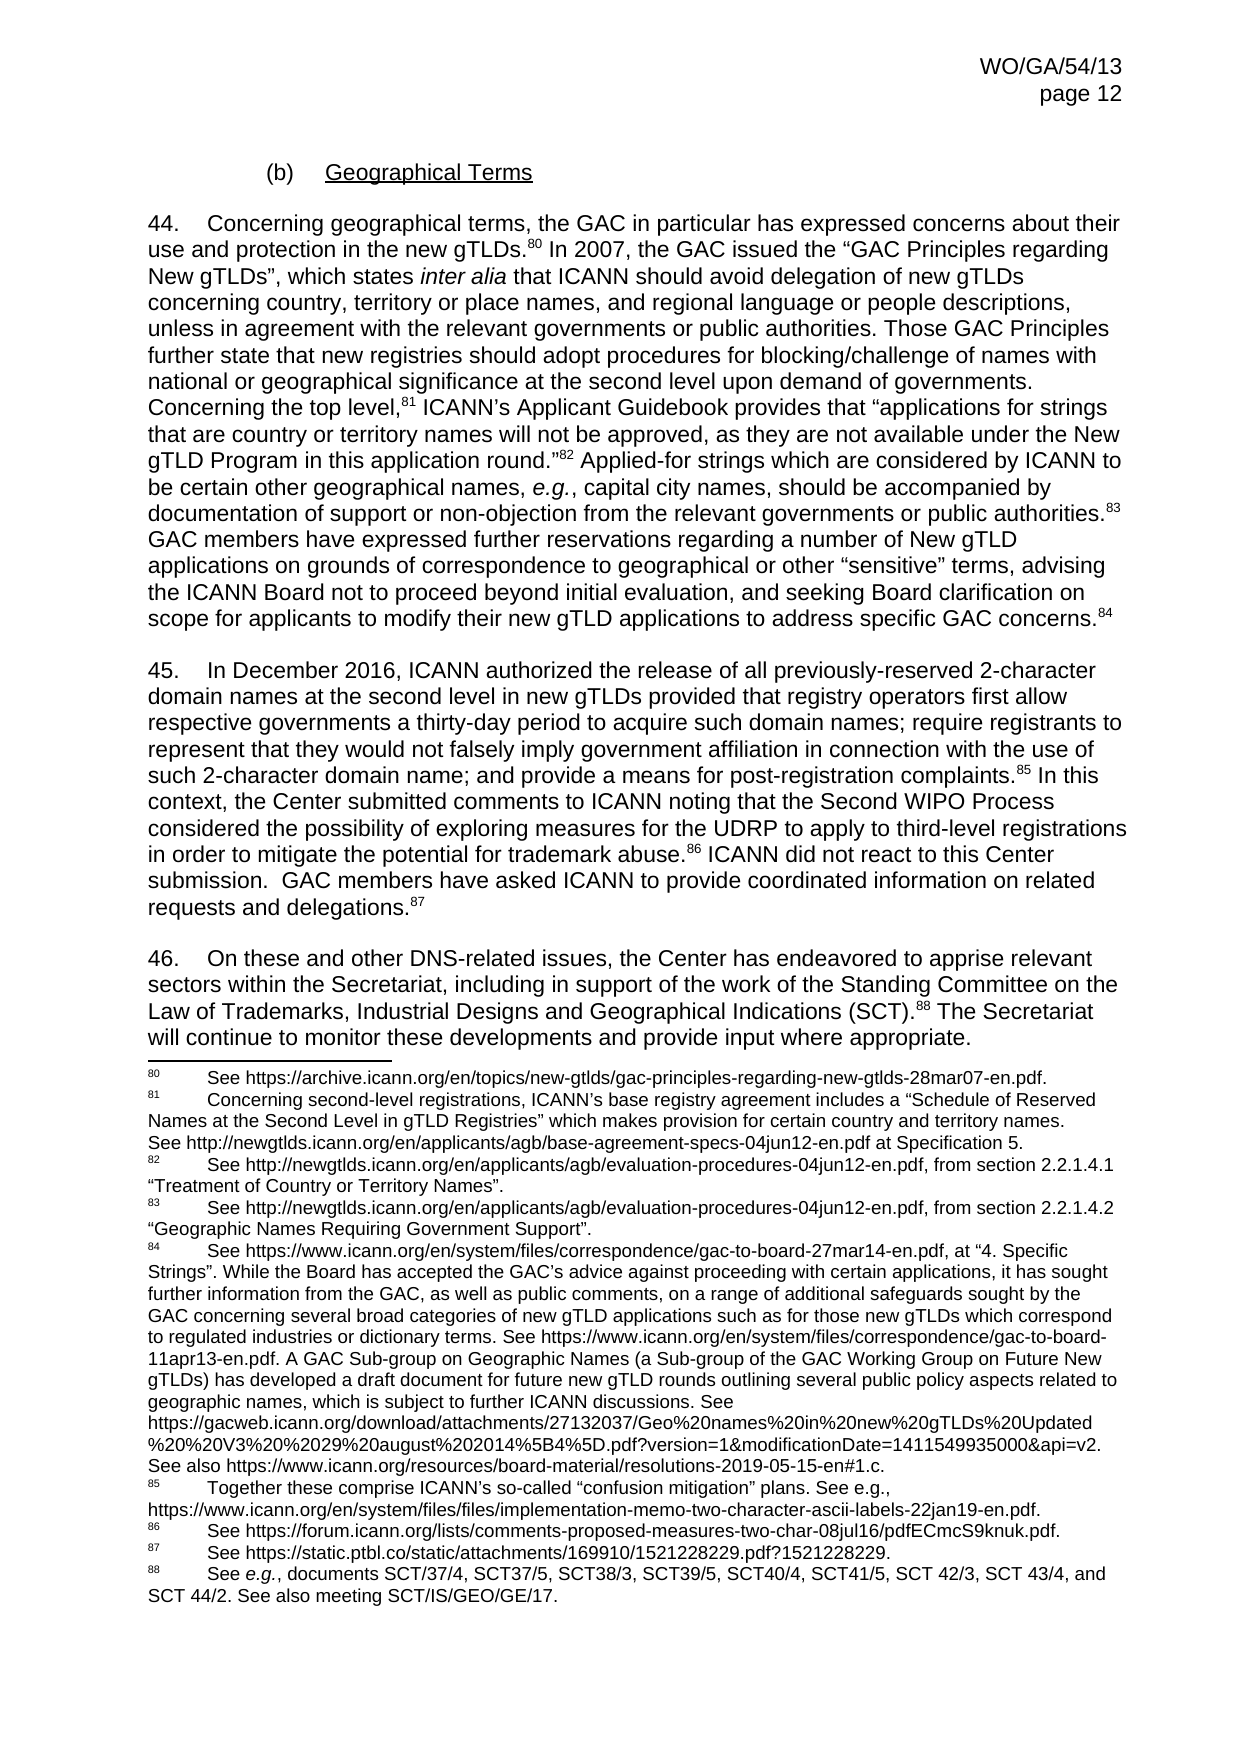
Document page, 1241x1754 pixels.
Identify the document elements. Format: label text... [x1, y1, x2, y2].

list On these and other DNS-related issues, the Center has endeavored to apprise relevant sectors within the Secretariat, including in support of the work of the Standing Committee on the Law of Trademarks, Industrial Designs and Geographical Indications (SCT). The Secretariat will continue to monitor these developments and provide input where appropriate. [148, 945, 1122, 1051]
subtitle (b) Geographical Terms [207, 158, 1122, 185]
list Concerning geographical terms, the GAC in particular has expressed concerns about their use and protection in the new gTLDs. In 2007, the GAC issued the “GAC Principles regarding New gTLDs”, which states inter alia that ICANN should avoid delegation of new gTLDs concerning country, territory or place names, and regional language or people descriptions, unless in agreement with the relevant governments or public authorities. Those GAC Principles further state that new registries should adopt procedures for blocking/challenge of names with national or geographical significance at the second level upon demand of governments. Concerning the top level, ICANN’s Applicant Guidebook provides that “applications for strings that are country or territory names will not be approved, as they are not available under the New gTLD Program in this application round.” Applied-for strings which are considered by ICANN to be certain other geographical names, e.g., capital city names, should be accompanied by documentation of support or non-objection from the relevant governments or public authorities. GAC members have expressed further reservations regarding a number of New gTLD applications on grounds of correspondence to geographical or other “sensitive” terms, advising the ICANN Board not to proceed beyond initial evaluation, and seeking Board clarification on scope for applicants to modify their new gTLD applications to address specific GAC concerns. [148, 210, 1137, 632]
list In December 2016, ICANN authorized the release of all previously-reserved 2-character domain names at the second level in new gTLDs provided that registry operators first allow respective governments a thirty-day period to acquire such domain names; require registrants to represent that they would not falsely imply government affiliation in connection with the use of such 2-character domain name; and provide a means for post-registration complaints. In this context, the Center submitted comments to ICANN noting that the Second WIPO Process considered the possibility of exploring measures for the UDRP to apply to third-level registrations in order to mitigate the potential for trademark abuse. ICANN did not react to this Center submission. GAC members have asked ICANN to provide coordinated information on related requests and delegations. [148, 657, 1137, 920]
